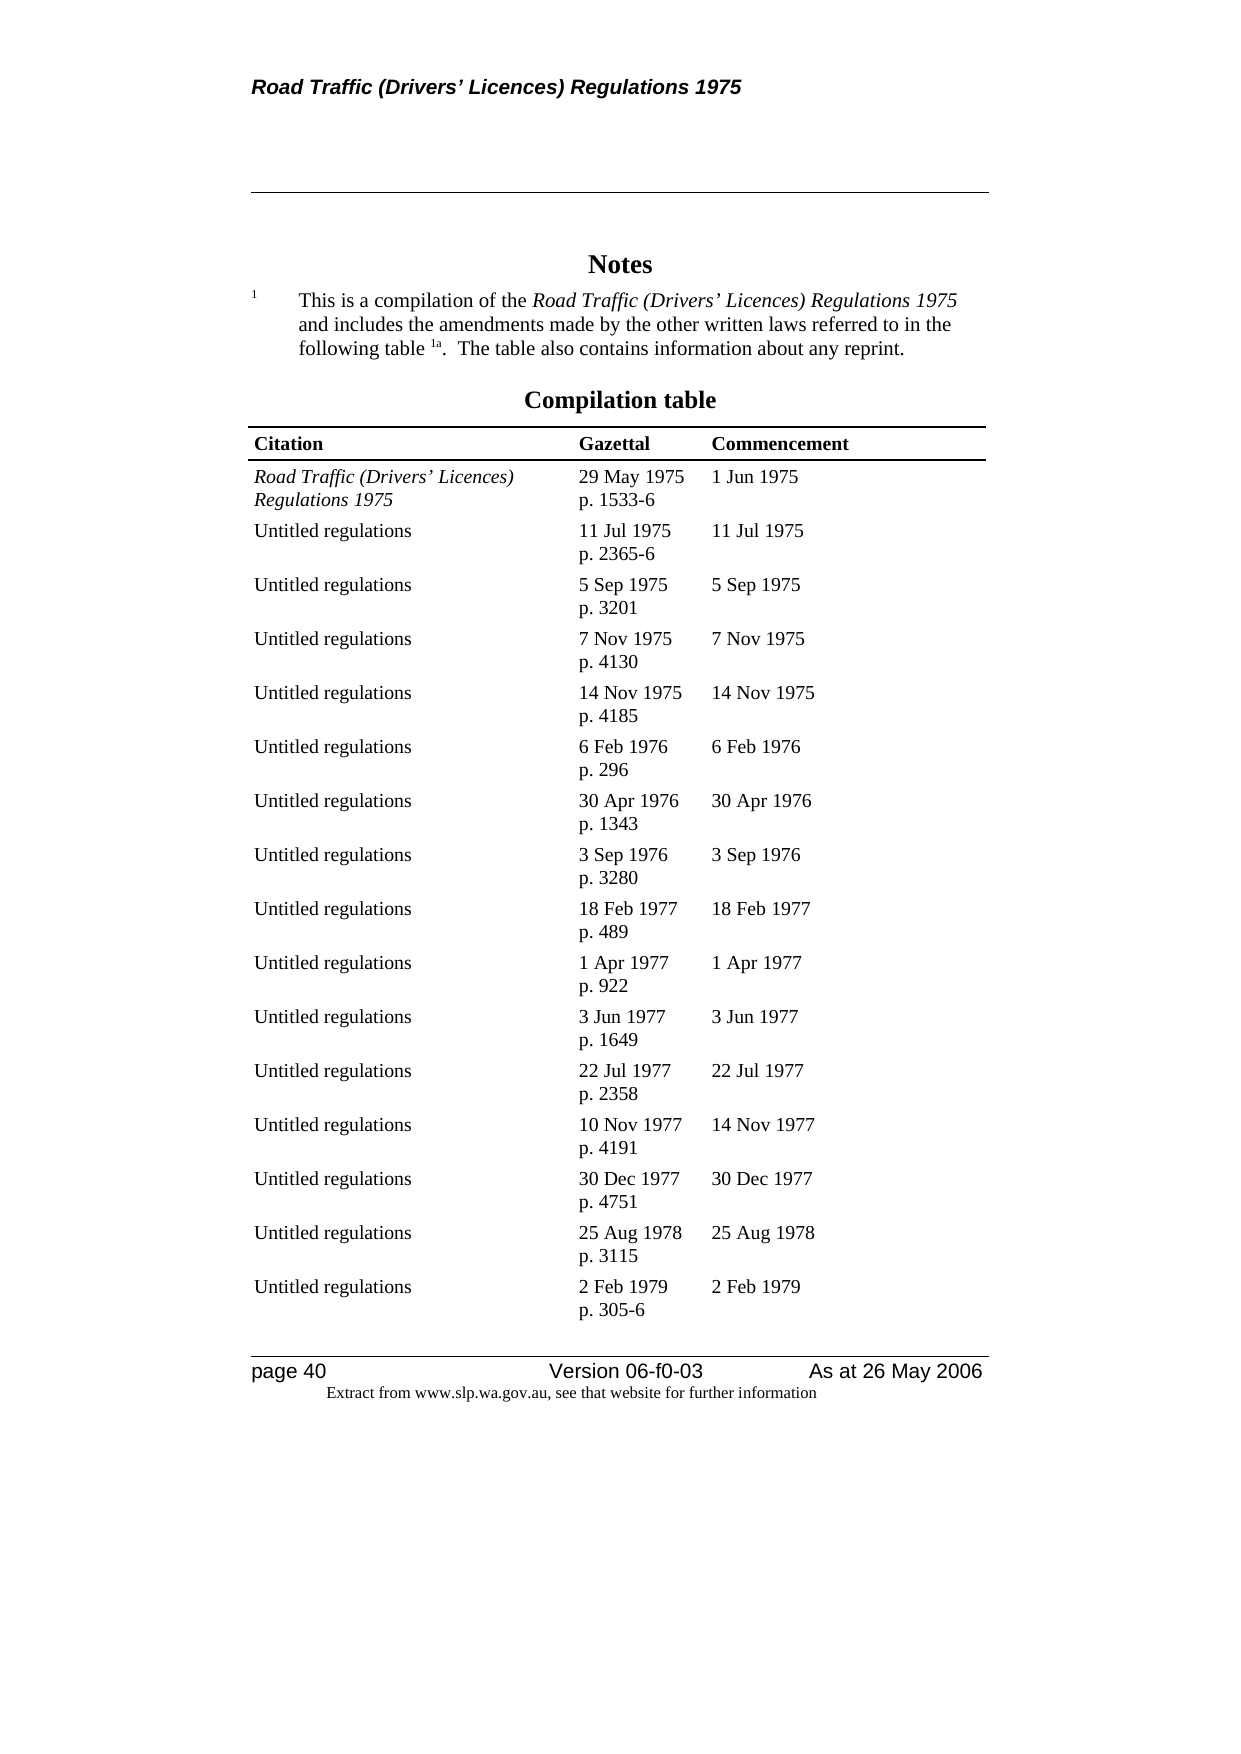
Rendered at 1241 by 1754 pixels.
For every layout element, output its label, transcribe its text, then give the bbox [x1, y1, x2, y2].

subtitle Notes [251, 248, 989, 279]
table_cell 14 Nov 1975 [706, 677, 986, 731]
table_cell 25 Aug 1978 p. 3115 [573, 1217, 706, 1271]
table_cell Untitled regulations [248, 785, 573, 839]
table_cell 5 Sep 1975 p. 3201 [573, 569, 706, 623]
table_cell 30 Apr 1976 [706, 785, 986, 839]
table_cell 7 Nov 1975 p. 4130 [573, 623, 706, 677]
table_cell 11 Jul 1975 [706, 515, 986, 569]
table_cell 18 Feb 1977 p. 489 [573, 893, 706, 947]
table_cell 1 Jun 1975 [706, 461, 986, 515]
table_cell Untitled regulations [248, 677, 573, 731]
table_cell 3 Sep 1976 p. 3280 [573, 839, 706, 893]
table_cell 5 Sep 1975 [706, 569, 986, 623]
table_cell Untitled regulations [248, 731, 573, 785]
table_cell 7 Nov 1975 [706, 623, 986, 677]
table_cell Untitled regulations [248, 569, 573, 623]
text 1 This is a compilation of the Road Traffic (Drivers’ Licences) Regulations 1975 and includes the amendments made by the other written laws referred to in the following table 1a. The table also contains information about any reprint. [251, 287, 989, 360]
table_cell 6 Feb 1976 [706, 731, 986, 785]
table_cell 1 Apr 1977 [706, 947, 986, 1001]
table_cell 30 Dec 1977 p. 4751 [573, 1163, 706, 1217]
table_cell Untitled regulations [248, 893, 573, 947]
table_cell Untitled regulations [248, 1163, 573, 1217]
table_cell Road Traffic (Drivers’ Licences) Regulations 1975 [248, 461, 573, 515]
table_cell 14 Nov 1975 p. 4185 [573, 677, 706, 731]
table_header Gazettal [573, 428, 706, 459]
table_cell 25 Aug 1978 [706, 1217, 986, 1271]
table_cell 14 Nov 1977 [706, 1109, 986, 1163]
table_cell Untitled regulations [248, 1109, 573, 1163]
table_cell 2 Feb 1979 p. 305-6 [573, 1271, 706, 1324]
table_cell 22 Jul 1977 p. 2358 [573, 1055, 706, 1109]
table_cell Untitled regulations [248, 1271, 573, 1324]
table_cell 29 May 1975 p. 1533-6 [573, 461, 706, 515]
table_cell Untitled regulations [248, 1001, 573, 1055]
table_cell Untitled regulations [248, 515, 573, 569]
table_cell 3 Jun 1977 p. 1649 [573, 1001, 706, 1055]
table_cell 10 Nov 1977 p. 4191 [573, 1109, 706, 1163]
table_header Citation [248, 428, 573, 459]
table_cell 6 Feb 1976 p. 296 [573, 731, 706, 785]
table_cell 30 Dec 1977 [706, 1163, 986, 1217]
table_cell 3 Sep 1976 [706, 839, 986, 893]
table_cell Untitled regulations [248, 947, 573, 1001]
table_cell Untitled regulations [248, 1217, 573, 1271]
table_cell 2 Feb 1979 [706, 1271, 986, 1324]
table_cell Untitled regulations [248, 1055, 573, 1109]
table_cell 3 Jun 1977 [706, 1001, 986, 1055]
table_cell Untitled regulations [248, 623, 573, 677]
table_cell 30 Apr 1976 p. 1343 [573, 785, 706, 839]
table_header Commencement [706, 428, 986, 459]
subtitle Compilation table [251, 385, 989, 413]
table_cell 11 Jul 1975 p. 2365-6 [573, 515, 706, 569]
table_cell Untitled regulations [248, 839, 573, 893]
table_cell 18 Feb 1977 [706, 893, 986, 947]
table_cell 22 Jul 1977 [706, 1055, 986, 1109]
table_cell 1 Apr 1977 p. 922 [573, 947, 706, 1001]
